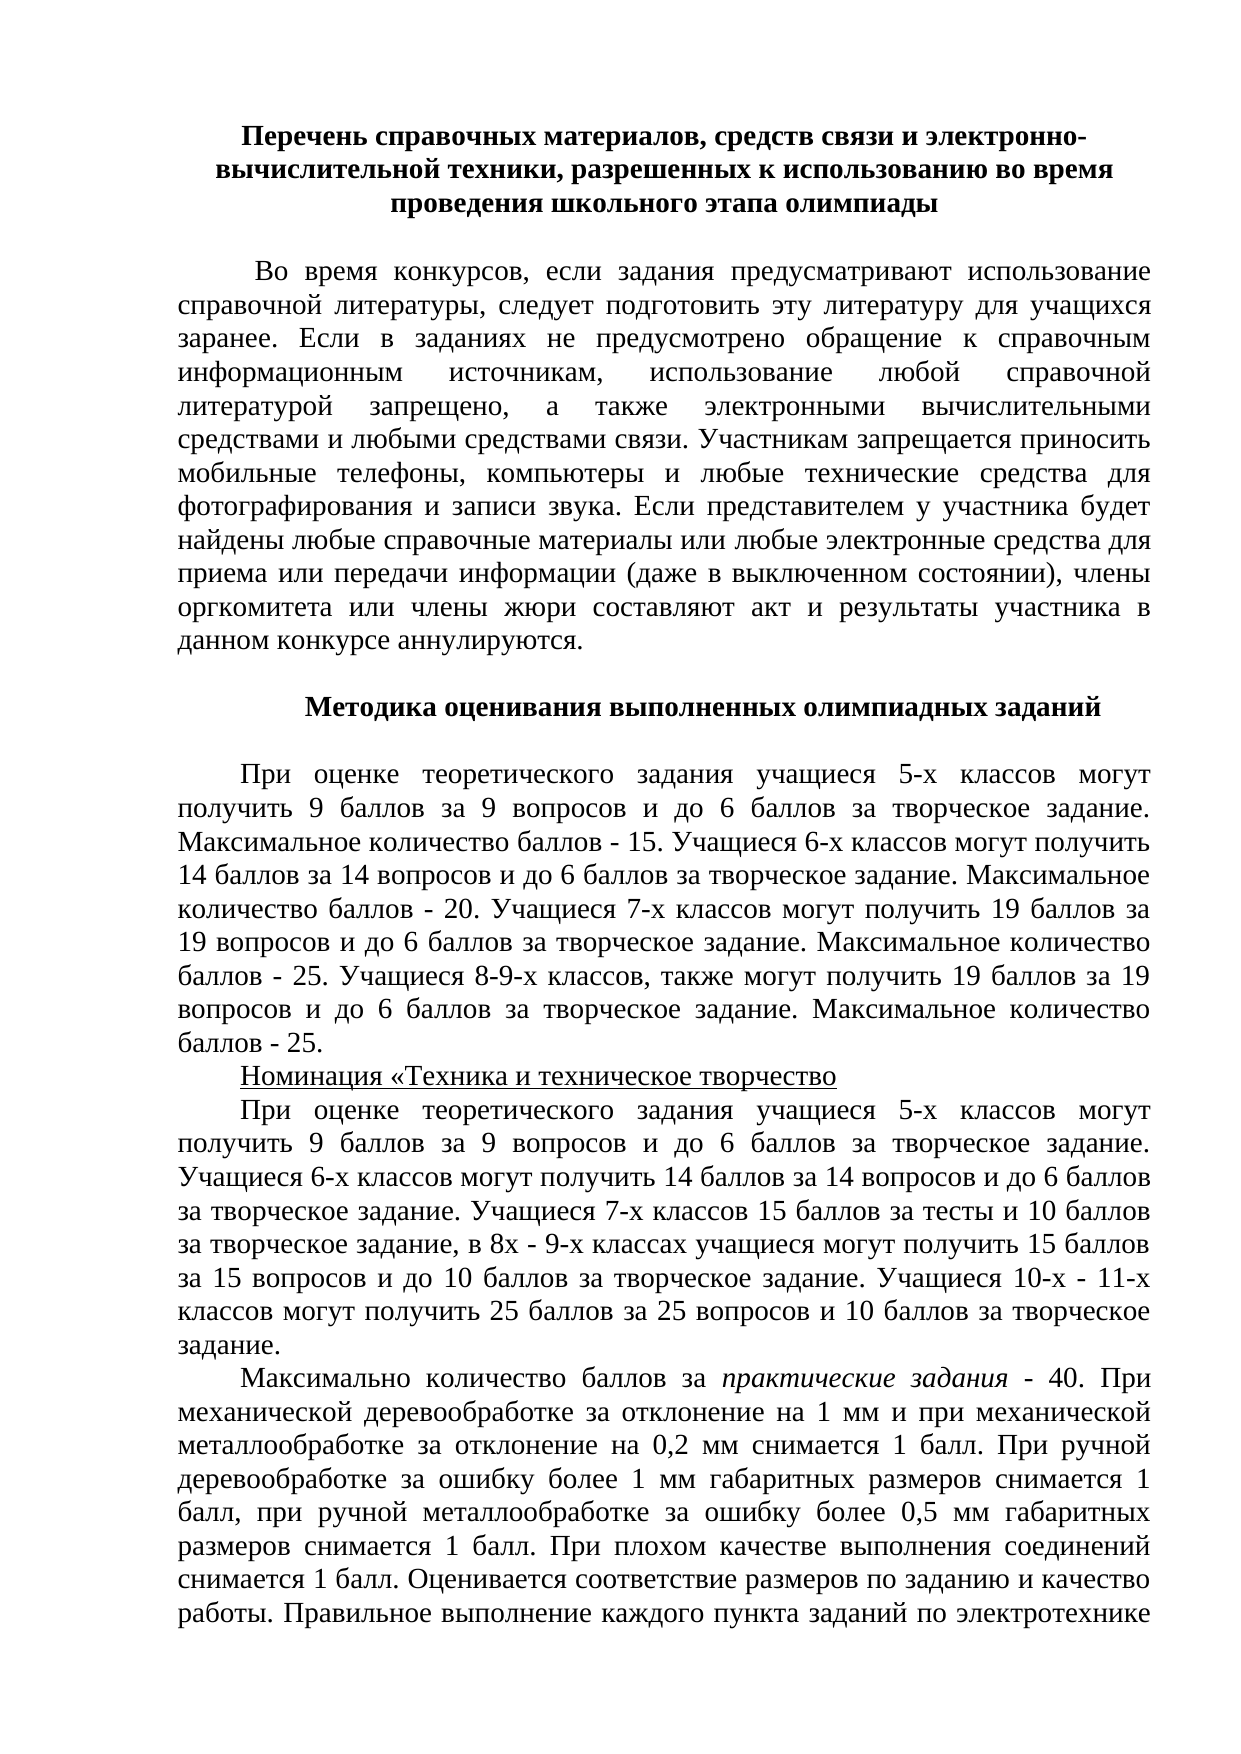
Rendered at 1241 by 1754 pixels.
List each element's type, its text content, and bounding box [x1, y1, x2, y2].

text При оценке теоретического задания учащиеся 5-х классов могут получить 9 баллов за 9 вопросов и до 6 баллов за творческое задание. Учащиеся 6-х классов могут получить 14 баллов за 14 вопросов и до 6 баллов за творческое задание. Учащиеся 7-х классов 15 баллов за тесты и 10 баллов за творческое задание, в 8х - 9-х классах учащиеся могут получить 15 баллов за 15 вопросов и до 10 баллов за творческое задание. Учащиеся 10-х - 11-х классов могут получить 25 баллов за 25 вопросов и 10 баллов за творческое задание. [177, 1092, 1152, 1360]
text Во время конкурсов, если задания предусматривают использование справочной литературы, следует подготовить эту литературу для учащихся заранее. Если в заданиях не предусмотрено обращение к справочным информационным источникам, использование любой справочной литературой запрещено, а также электронными вычислительными средствами и любыми средствами связи. Участникам запрещается приносить мобильные телефоны, компьютеры и любые технические средства для фотографирования и записи звука. Если представителем у участника будет найдены любые справочные материалы или любые электронные средства для приема или передачи информации (даже в выключенном состоянии), члены оргкомитета или члены жюри составляют акт и результаты участника в данном конкурсе аннулируются. [177, 253, 1152, 656]
text Номинация «Техника и техническое творчество [177, 1058, 1152, 1092]
text Методика оценивания выполненных олимпиадных заданий [177, 689, 1152, 723]
text Перечень справочных материалов, средств связи и электронно-вычислительной техники, разрешенных к использованию во время проведения школьного этапа олимпиады [177, 118, 1152, 219]
text При оценке теоретического задания учащиеся 5-х классов могут получить 9 баллов за 9 вопросов и до 6 баллов за творческое задание. Максимальное количество баллов - 15. Учащиеся 6-х классов могут получить 14 баллов за 14 вопросов и до 6 баллов за творческое задание. Максимальное количество баллов - 20. Учащиеся 7-х классов могут получить 19 баллов за 19 вопросов и до 6 баллов за творческое задание. Максимальное количество баллов - 25. Учащиеся 8-9-х классов, также могут получить 19 баллов за 19 вопросов и до 6 баллов за творческое задание. Максимальное количество баллов - 25. [177, 757, 1152, 1058]
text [177, 1360, 1152, 1629]
